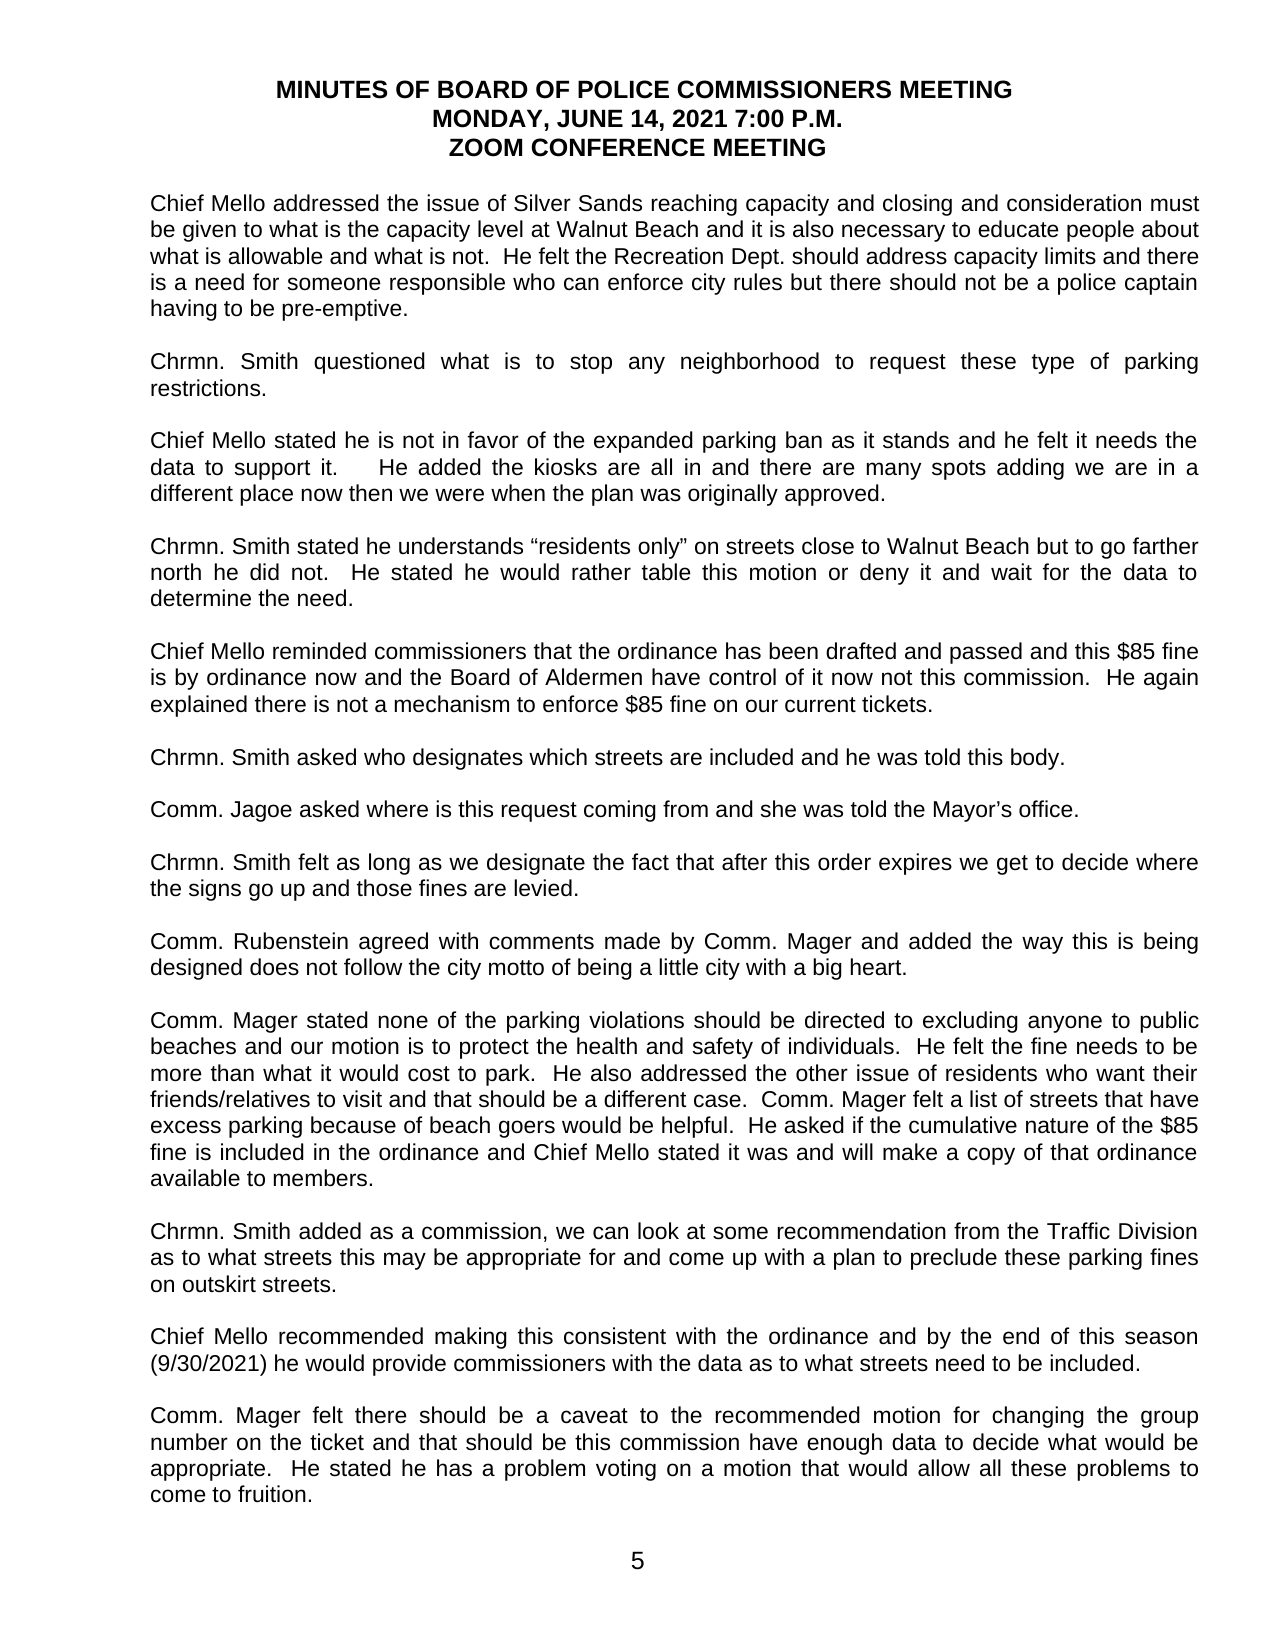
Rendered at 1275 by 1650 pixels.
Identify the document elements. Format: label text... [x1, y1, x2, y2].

text Chief Mello reminded commissioners that the ordinance has been drafted and passed and this $85 fine is by ordinance now and the Board of Aldermen have control of it now not this commission. He again explained there is not a mechanism to enforce $85 fine on our current tickets. [150, 638, 1200, 717]
text Comm. Rubenstein agreed with comments made by Comm. Mager and added the way this is being designed does not follow the city motto of being a little city with a big heart. [150, 928, 1200, 981]
text Chrmn. Smith stated he understands “residents only” on streets close to Walnut Beach but to go farther north he did not. He stated he would rather table this motion or deny it and wait for the data to determine the need. [150, 533, 1200, 612]
text Chief Mello stated he is not in favor of the expanded parking ban as it stands and he felt it needs the data to support it. He added the kiosks are all in and there are many spots adding we are in a different place now then we were when the plan was originally approved. [150, 427, 1200, 506]
text Chief Mello addressed the issue of Silver Sands reaching capacity and closing and consideration must be given to what is the capacity level at Walnut Beach and it is also necessary to educate people about what is allowable and what is not. He felt the Recreation Dept. should address capacity limits and there is a need for someone responsible who can enforce city rules but there should not be a police captain having to be pre-emptive. [150, 190, 1200, 322]
text Chrmn. Smith questioned what is to stop any neighborhood to request these type of parking restrictions. [150, 348, 1200, 401]
text Comm. Mager felt there should be a caveat to the recommended motion for changing the group number on the ticket and that should be this commission have enough data to decide what would be appropriate. He stated he has a problem voting on a motion that would allow all these problems to come to fruition. [150, 1402, 1200, 1508]
text Chrmn. Smith felt as long as we designate the fact that after this order expires we get to decide where the signs go up and those fines are levied. [150, 849, 1200, 902]
text Chrmn. Smith asked who designates which streets are included and he was told this body. [150, 743, 1200, 770]
text Comm. Jagoe asked where is this request coming from and she was told the Mayor’s office. [150, 796, 1200, 822]
text Comm. Mager stated none of the parking violations should be directed to excluding anyone to public beaches and our motion is to protect the health and safety of individuals. He felt the fine needs to be more than what it would cost to park. He also addressed the other issue of residents who want their friends/relatives to visit and that should be a different case. Comm. Mager felt a list of streets that have excess parking because of beach goers would be helpful. He asked if the cumulative nature of the $85 fine is included in the ordinance and Chief Mello stated it was and will make a copy of that ordinance available to members. [150, 1007, 1200, 1191]
text Chief Mello recommended making this consistent with the ordinance and by the end of this season (9/30/2021) he would provide commissioners with the data as to what streets need to be included. [150, 1323, 1200, 1376]
text Chrmn. Smith added as a commission, we can look at some recommendation from the Traffic Division as to what streets this may be appropriate for and come up with a plan to preclude these parking fines on outskirt streets. [150, 1218, 1200, 1297]
